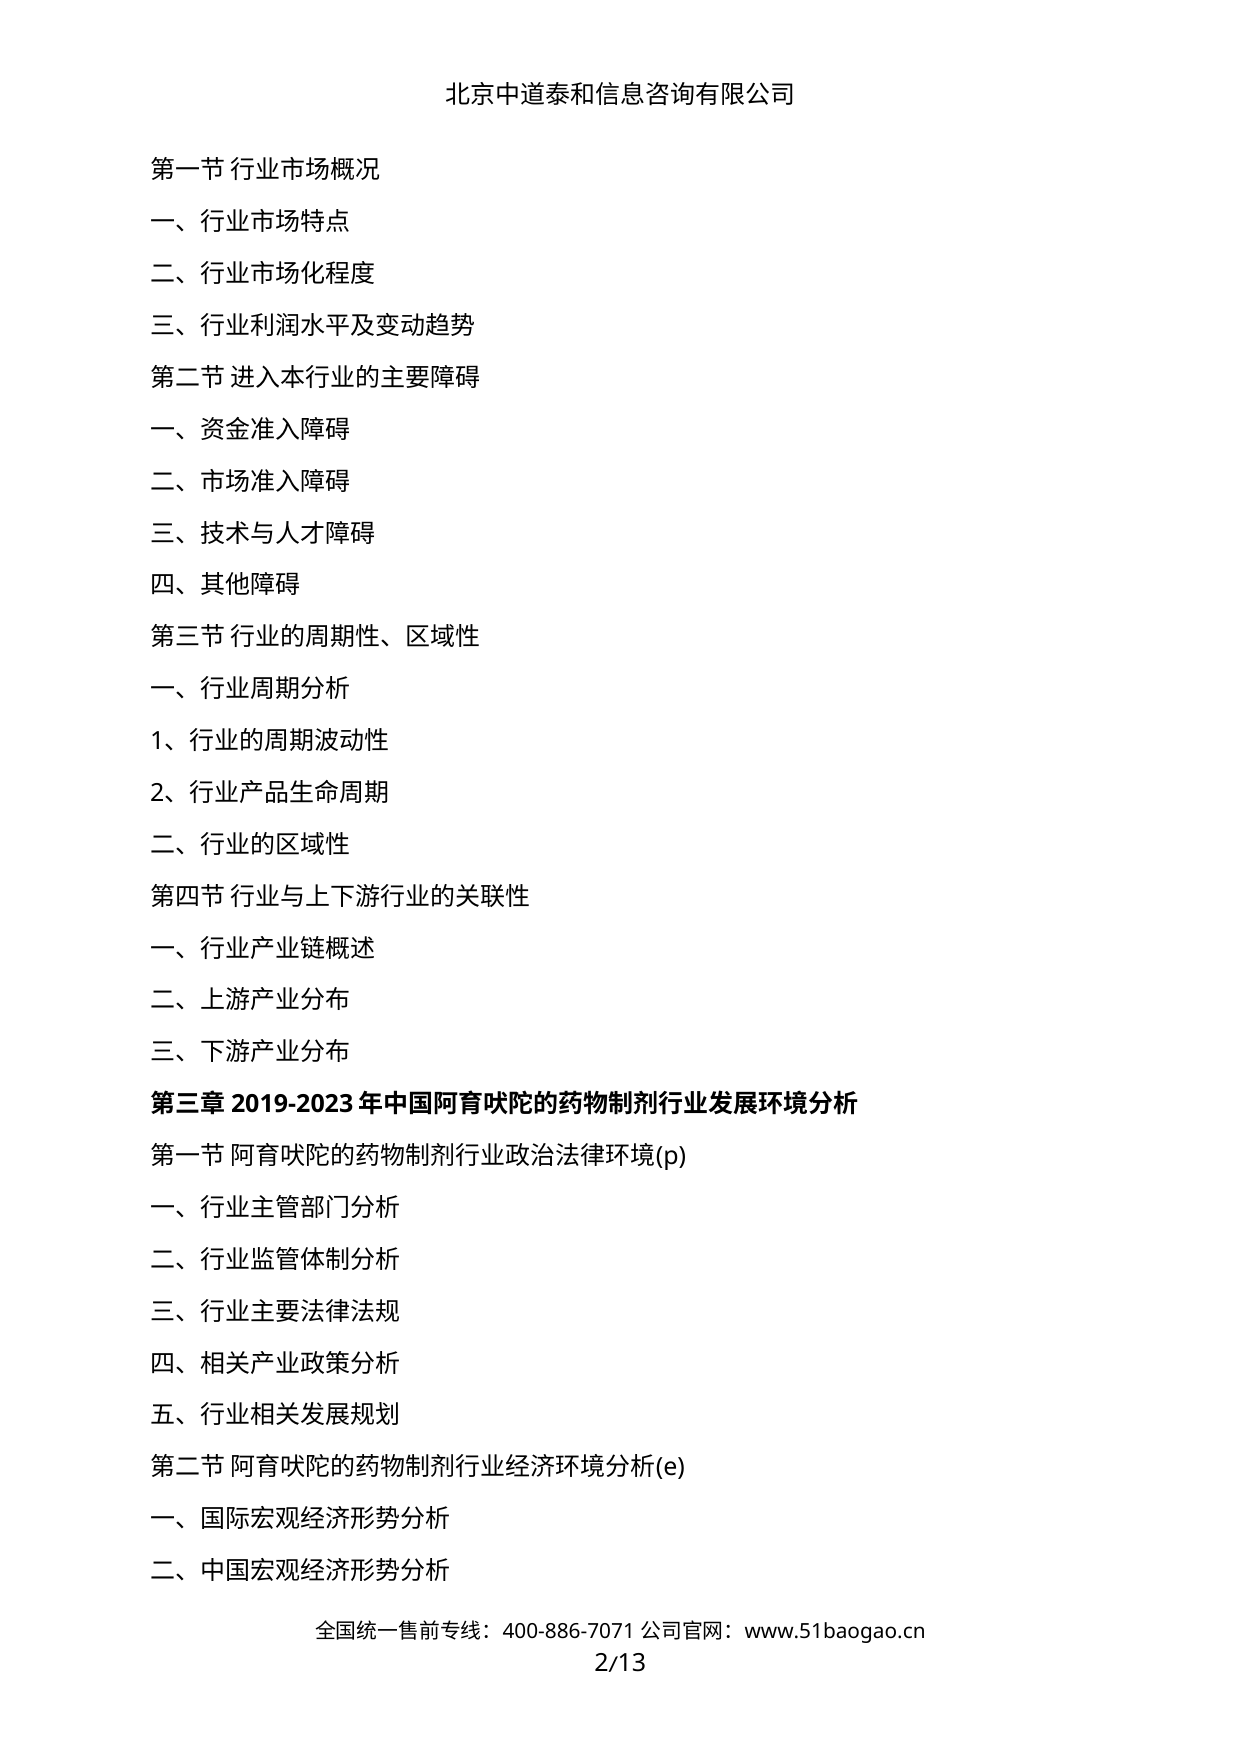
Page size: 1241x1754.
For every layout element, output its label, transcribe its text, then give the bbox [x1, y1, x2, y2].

text 一、国际宏观经济形势分析 [150, 1499, 1090, 1535]
text 一、行业市场特点 [150, 202, 1090, 238]
text 第一节 行业市场概况 [150, 150, 1090, 186]
text 一、资金准入障碍 [150, 409, 1090, 446]
text 第一节 阿育吠陀的药物制剂行业政治法律环境(p) [150, 1136, 1090, 1172]
text 二、上游产业分布 [150, 980, 1090, 1016]
text 第三节 行业的周期性、区域性 [150, 617, 1090, 653]
text 三、技术与人才障碍 [150, 513, 1090, 549]
text 一、行业产业链概述 [150, 928, 1090, 964]
text 二、中国宏观经济形势分析 [150, 1551, 1090, 1587]
text 一、行业主管部门分析 [150, 1187, 1090, 1224]
text 一、行业周期分析 [150, 669, 1090, 705]
text 二、行业监管体制分析 [150, 1239, 1090, 1276]
text 三、下游产业分布 [150, 1032, 1090, 1068]
text 四、相关产业政策分析 [150, 1343, 1090, 1379]
text 四、其他障碍 [150, 565, 1090, 601]
text 2、行业产品生命周期 [150, 772, 1090, 809]
text 第二节 阿育吠陀的药物制剂行业经济环境分析(e) [150, 1447, 1090, 1483]
text 三、行业主要法律法规 [150, 1291, 1090, 1327]
text 二、行业市场化程度 [150, 254, 1090, 290]
text 第四节 行业与上下游行业的关联性 [150, 876, 1090, 912]
text 五、行业相关发展规划 [150, 1395, 1090, 1431]
text 1、行业的周期波动性 [150, 721, 1090, 757]
text 二、市场准入障碍 [150, 461, 1090, 497]
text 第二节 进入本行业的主要障碍 [150, 357, 1090, 394]
text 三、行业利润水平及变动趋势 [150, 306, 1090, 342]
text 第三章 2019-2023年中国阿育吠陀的药物制剂行业发展环境分析 [150, 1084, 1090, 1120]
text 二、行业的区域性 [150, 824, 1090, 861]
